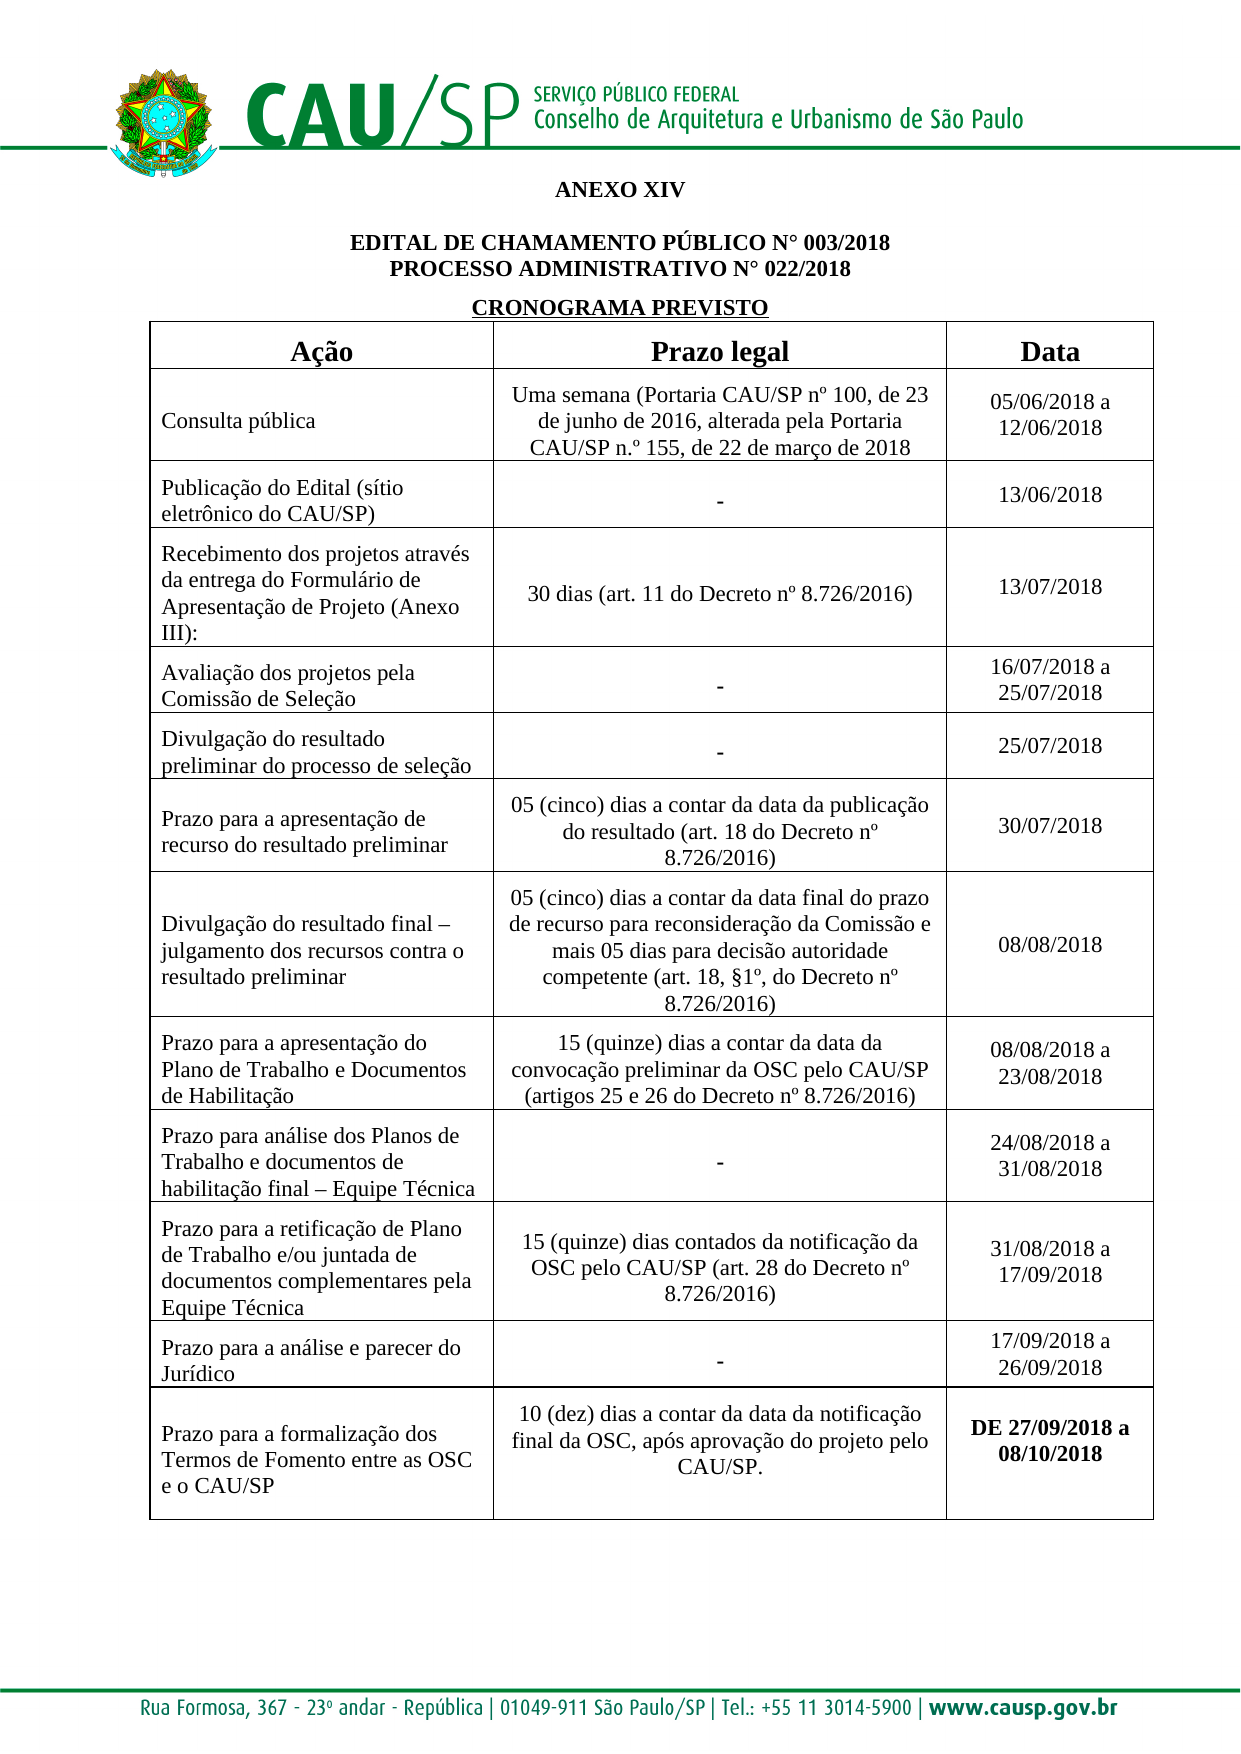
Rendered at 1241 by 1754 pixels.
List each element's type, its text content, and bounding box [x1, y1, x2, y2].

table_cell Divulgação do resultado final – julgamento dos recursos contra o resultado preliminar [151, 872, 493, 1016]
table_cell Prazo para a apresentação do Plano de Trabalho e Documentos de Habilitação [151, 1017, 493, 1108]
table_cell 17/09/2018 a 26/09/2018 [947, 1321, 1153, 1386]
table_cell Consulta pública [151, 369, 493, 460]
text ANEXO XIV [150, 176, 1090, 203]
table_cell 16/07/2018 a 25/07/2018 [947, 647, 1153, 712]
table_cell DE 27/09/2018 a 08/10/2018 [947, 1388, 1153, 1519]
table_cell Recebimento dos projetos através da entrega do Formulário de Apresentação de Projeto (Anexo III): [151, 528, 493, 646]
table_cell Publicação do Edital (sítio eletrônico do CAU/SP) [151, 461, 493, 527]
table_cell 15 (quinze) dias a contar da data da convocação preliminar da OSC pelo CAU/SP (artigos 25 e 26 do Decreto nº 8.726/2016) [494, 1017, 946, 1108]
table_cell 10 (dez) dias a contar da data da notificação final da OSC, após aprovação do projeto pelo CAU/SP. [494, 1388, 946, 1519]
table_cell Divulgação do resultado preliminar do processo de seleção [151, 713, 493, 778]
table_cell 31/08/2018 a 17/09/2018 [947, 1202, 1153, 1320]
table_cell 05 (cinco) dias a contar da data final do prazo de recurso para reconsideração da Comissão e mais 05 dias para decisão autoridade competente (art. 18, §1º, do Decreto nº 8.726/2016) [494, 872, 946, 1016]
table_cell - [494, 1110, 946, 1201]
table_cell 08/08/2018 a 23/08/2018 [947, 1017, 1153, 1108]
table_cell 13/06/2018 [947, 461, 1153, 527]
table_cell Prazo para análise dos Planos de Trabalho e documentos de habilitação final – Equipe Técnica [151, 1110, 493, 1201]
table_cell 30/07/2018 [947, 779, 1153, 871]
table_cell 24/08/2018 a 31/08/2018 [947, 1110, 1153, 1201]
table_cell Prazo para a retificação de Plano de Trabalho e/ou juntada de documentos complementares pela Equipe Técnica [151, 1202, 493, 1320]
table_header Ação [151, 322, 493, 368]
text CRONOGRAMA PREVISTO [150, 294, 1090, 321]
table_cell 15 (quinze) dias contados da notificação da OSC pelo CAU/SP (art. 28 do Decreto nº 8.726/2016) [494, 1202, 946, 1320]
table_cell 13/07/2018 [947, 528, 1153, 646]
table_cell 05/06/2018 a 12/06/2018 [947, 369, 1153, 460]
table_cell 25/07/2018 [947, 713, 1153, 778]
text PROCESSO ADMINISTRATIVO N° 022/2018 [150, 255, 1090, 282]
table_cell Uma semana (Portaria CAU/SP nº 100, de 23 de junho de 2016, alterada pela Portaria CAU/SP n.º 155, de 22 de março de 2018 [494, 369, 946, 460]
table_header Prazo legal [494, 322, 946, 368]
table_cell - [494, 647, 946, 712]
table_cell - [494, 1321, 946, 1386]
text EDITAL DE CHAMAMENTO PÚBLICO N° 003/2018 [150, 229, 1090, 255]
table_cell Prazo para a análise e parecer do Jurídico [151, 1321, 493, 1386]
table_cell Prazo para a formalização dos Termos de Fomento entre as OSC e o CAU/SP [151, 1388, 493, 1519]
picture [0, 15, 1241, 1751]
table_cell 08/08/2018 [947, 872, 1153, 1016]
table_cell 30 dias (art. 11 do Decreto nº 8.726/2016) [494, 528, 946, 646]
table_cell 05 (cinco) dias a contar da data da publicação do resultado (art. 18 do Decreto nº 8.726/2016) [494, 779, 946, 871]
table_cell - [494, 461, 946, 527]
table_cell Avaliação dos projetos pela Comissão de Seleção [151, 647, 493, 712]
table_cell - [494, 713, 946, 778]
table_header Data [947, 322, 1153, 368]
table_cell Prazo para a apresentação de recurso do resultado preliminar [151, 779, 493, 871]
